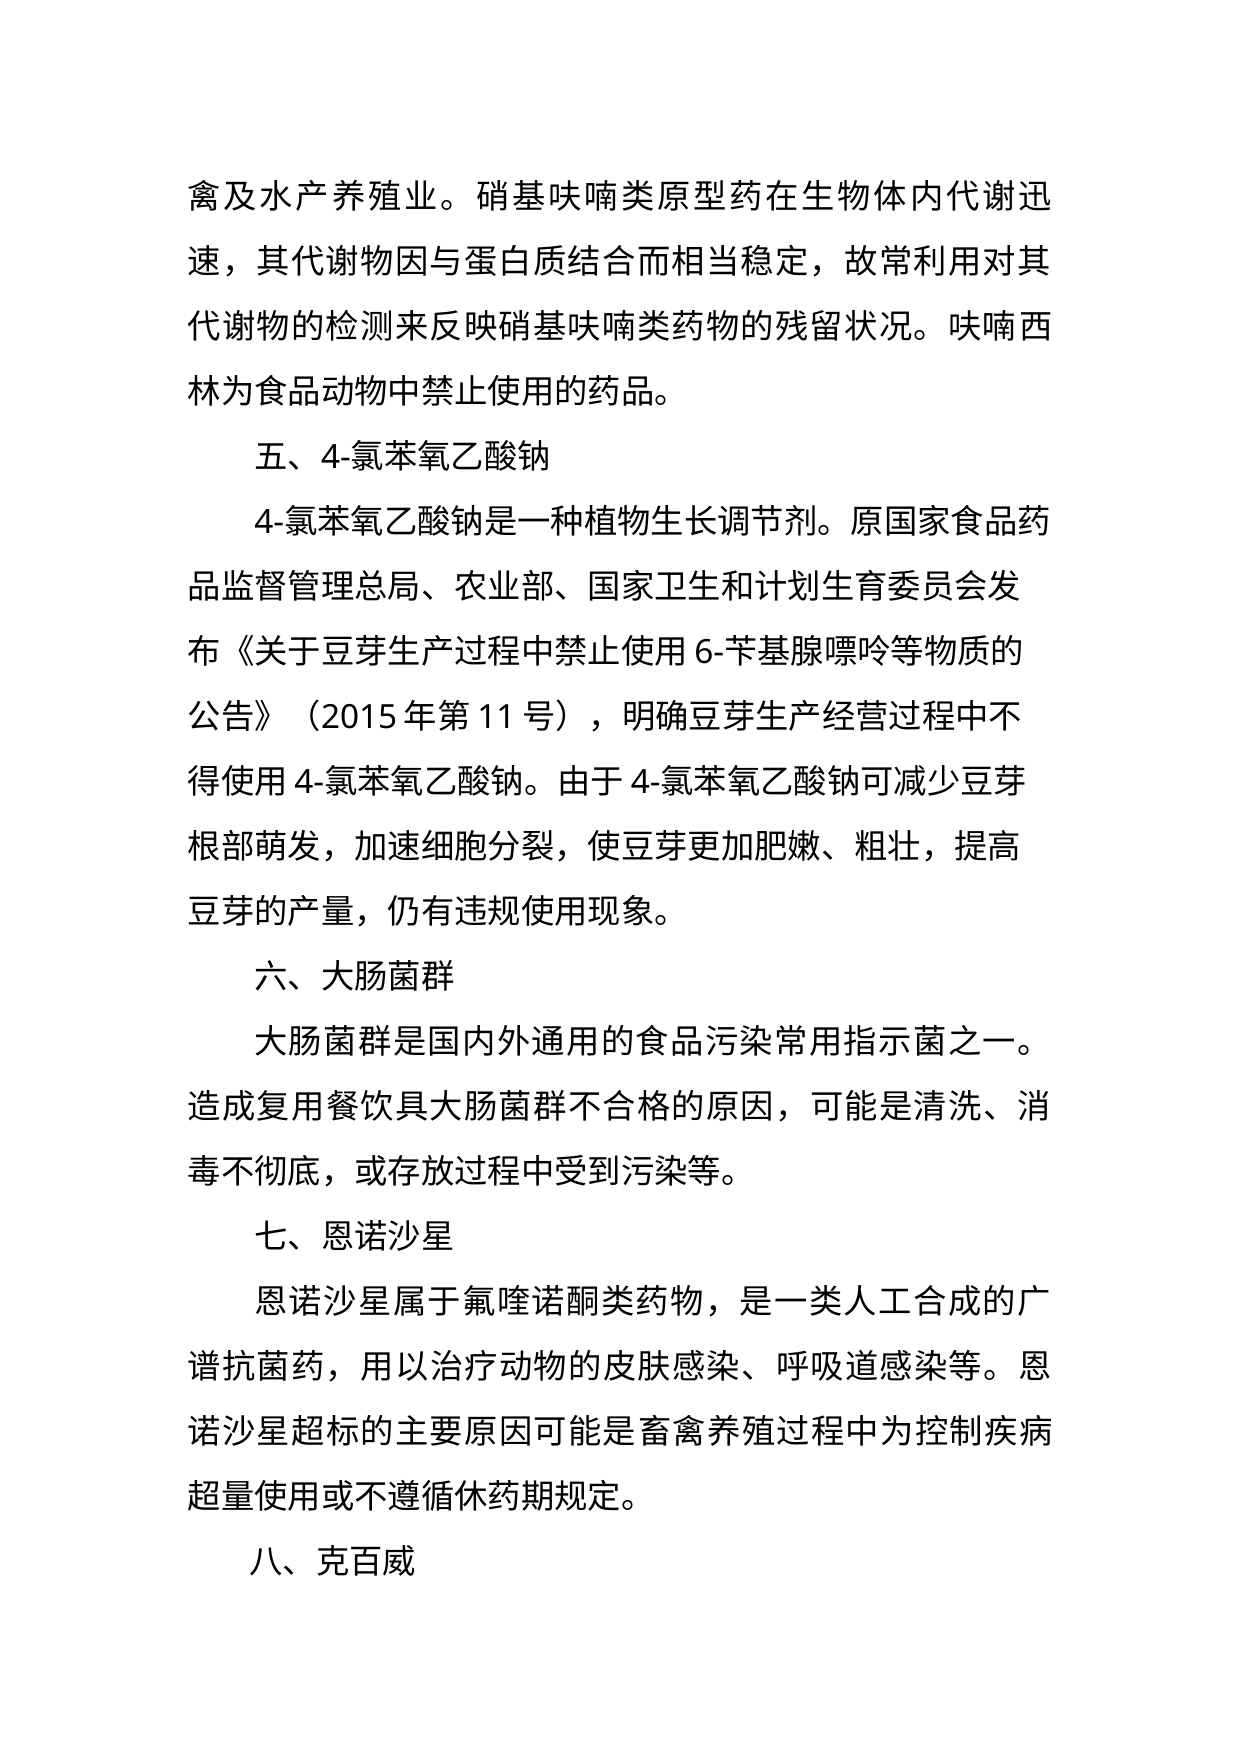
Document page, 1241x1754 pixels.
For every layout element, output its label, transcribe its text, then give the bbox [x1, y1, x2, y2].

list 恩诺沙星属于氟喹诺酮类药物，是一类人工合成的广谱抗菌药，用以治疗动物的皮肤感染、呼吸道感染等。恩诺沙星超标的主要原因可能是畜禽养殖过程中为控制疾病超量使用或不遵循休药期规定。 [187, 1267, 1053, 1527]
text 五、4-氯苯氧乙酸钠 [187, 422, 1053, 487]
text 六、大肠菌群 [187, 942, 1053, 1007]
list 七、恩诺沙星 [187, 1202, 1053, 1267]
list 氯苯氧乙酸钠是一种植物生长调节剂。原国家食品药品监督管理总局、农业部、国家卫生和计划生育委员会发布《关于豆芽生产过程中禁止使用6-苄基腺嘌呤等物质的公告》（2015年第11号），明确豆芽生产经营过程中不得使用4-氯苯氧乙酸钠。由于4-氯苯氧乙酸钠可减少豆芽根部萌发，加速细胞分裂，使豆芽更加肥嫩、粗壮，提高豆芽的产量，仍有违规使用现象。 [187, 487, 1053, 942]
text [187, 162, 1053, 422]
text 八、克百威 [187, 1527, 1053, 1592]
text 大肠菌群是国内外通用的食品污染常用指示菌之一。造成复用餐饮具大肠菌群不合格的原因，可能是清洗、消毒不彻底，或存放过程中受到污染等。 [187, 1007, 1053, 1202]
